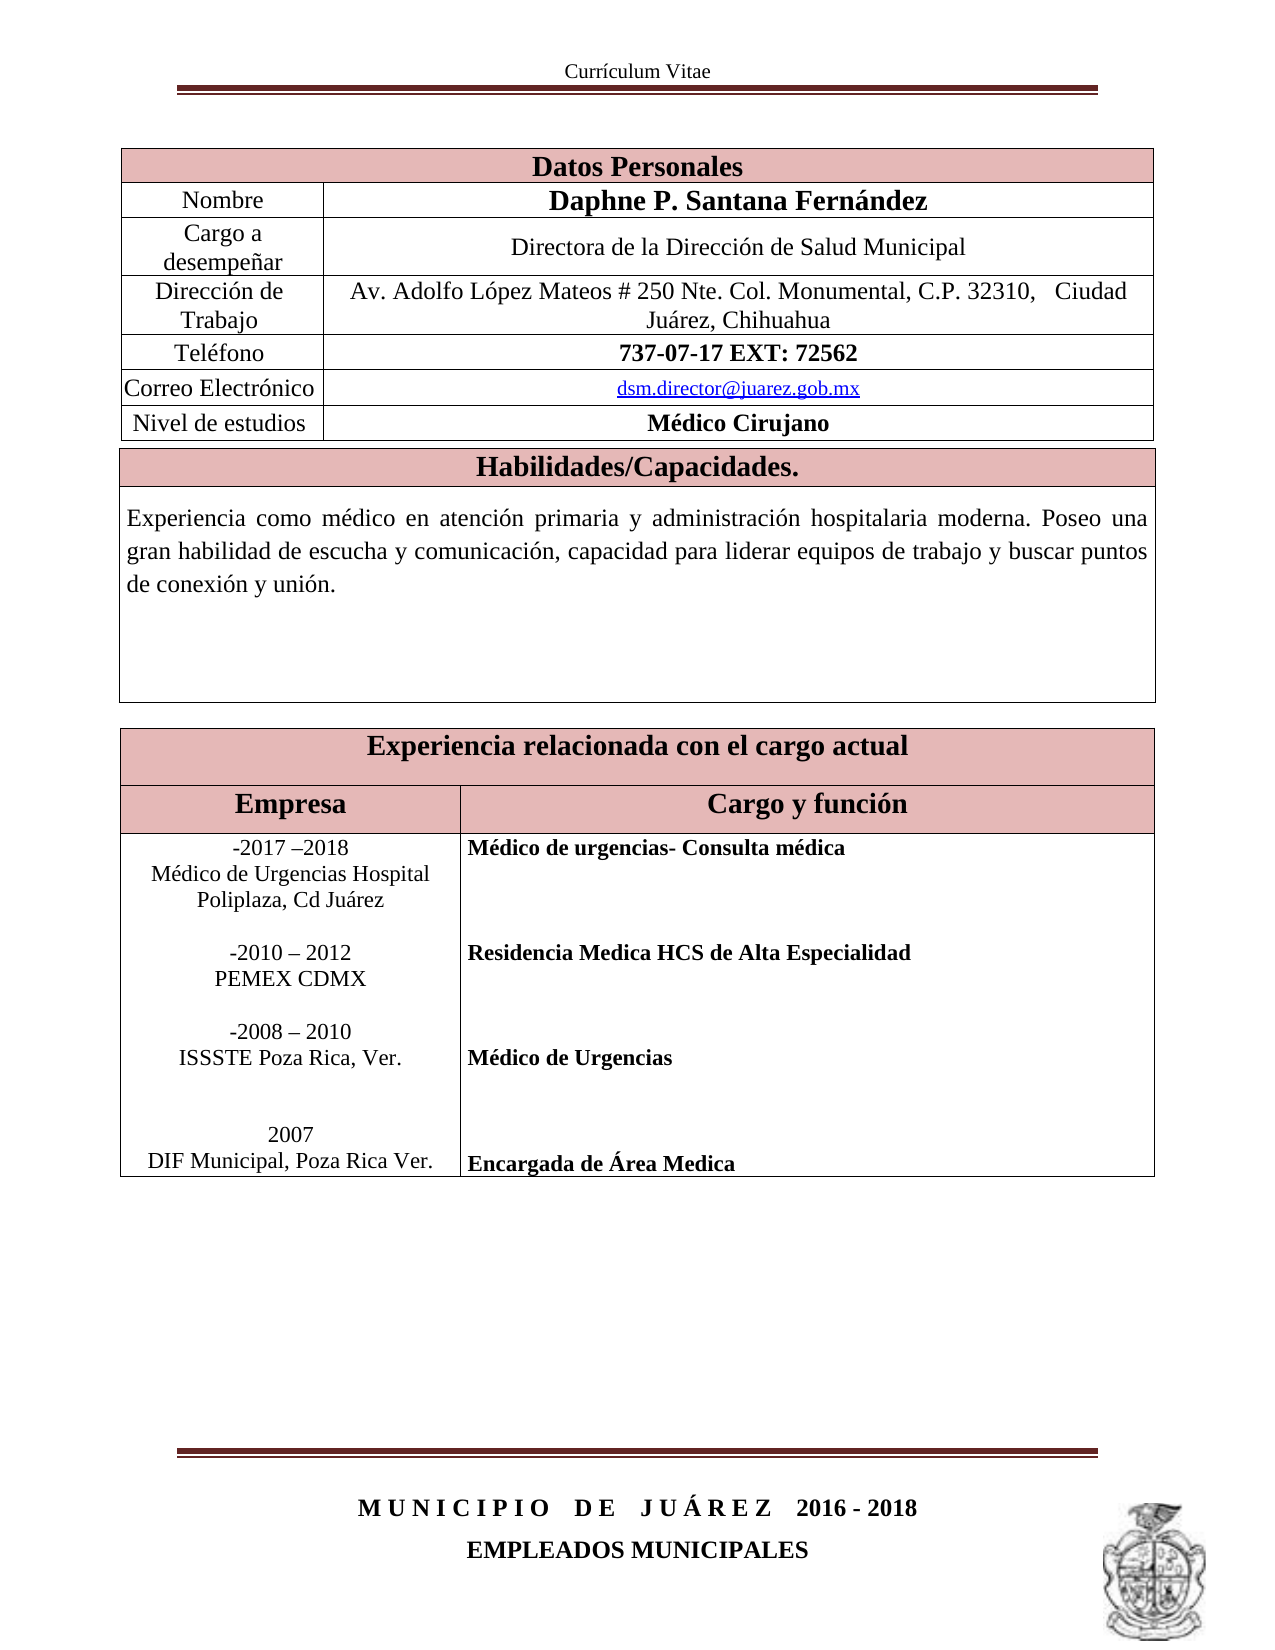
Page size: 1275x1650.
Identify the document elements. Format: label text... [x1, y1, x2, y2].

table_cell Experiencia como médico en atención primaria y administración hospitalaria moderna. Poseo una gran habilidad de escucha y comunicación, capacidad para liderar equipos de trabajo y buscar puntos de conexión y unión. [120, 487, 1155, 702]
table_cell Empresa [121, 786, 460, 833]
table_cell Av. Adolfo López Mateos # 250 Nte. Col. Monumental, C.P. 32310, Ciudad Juárez, Chihuahua [324, 276, 1153, 334]
table_cell Médico Cirujano [324, 406, 1153, 439]
table_cell Cargo a desempeñar [122, 218, 323, 275]
table_header Datos Personales [122, 149, 1153, 182]
table_cell dsm.director@juarez.gob.mx [324, 370, 1153, 405]
table_cell Nivel de estudios [122, 406, 323, 439]
table_cell Teléfono [122, 335, 323, 369]
table_cell Daphne P. Santana Fernández [324, 183, 1153, 217]
table_cell 737-07-17 EXT: 72562 [324, 335, 1153, 369]
table_cell Nombre [122, 183, 323, 217]
table_header Experiencia relacionada con el cargo actual [121, 729, 1154, 785]
table_cell Correo Electrónico [122, 370, 323, 405]
table_cell Dirección de Trabajo [122, 276, 323, 334]
table_cell -2017 –2018 Médico de Urgencias Hospital Poliplaza, Cd Juárez -2010 – 2012 PEMEX CDMX -2008 – 2010 ISSSTE Poza Rica, Ver. 2007 DIF Municipal, Poza Rica Ver. [121, 834, 460, 1176]
table_cell Cargo y función [461, 786, 1154, 833]
table_header Habilidades/Capacidades. [120, 449, 1155, 486]
picture [1103, 1503, 1206, 1641]
table_cell Directora de la Dirección de Salud Municipal [324, 218, 1153, 275]
table_cell Médico de urgencias- Consulta médica Residencia Medica HCS de Alta Especialidad Médico de Urgencias Encargada de Área Medica [461, 834, 1154, 1176]
